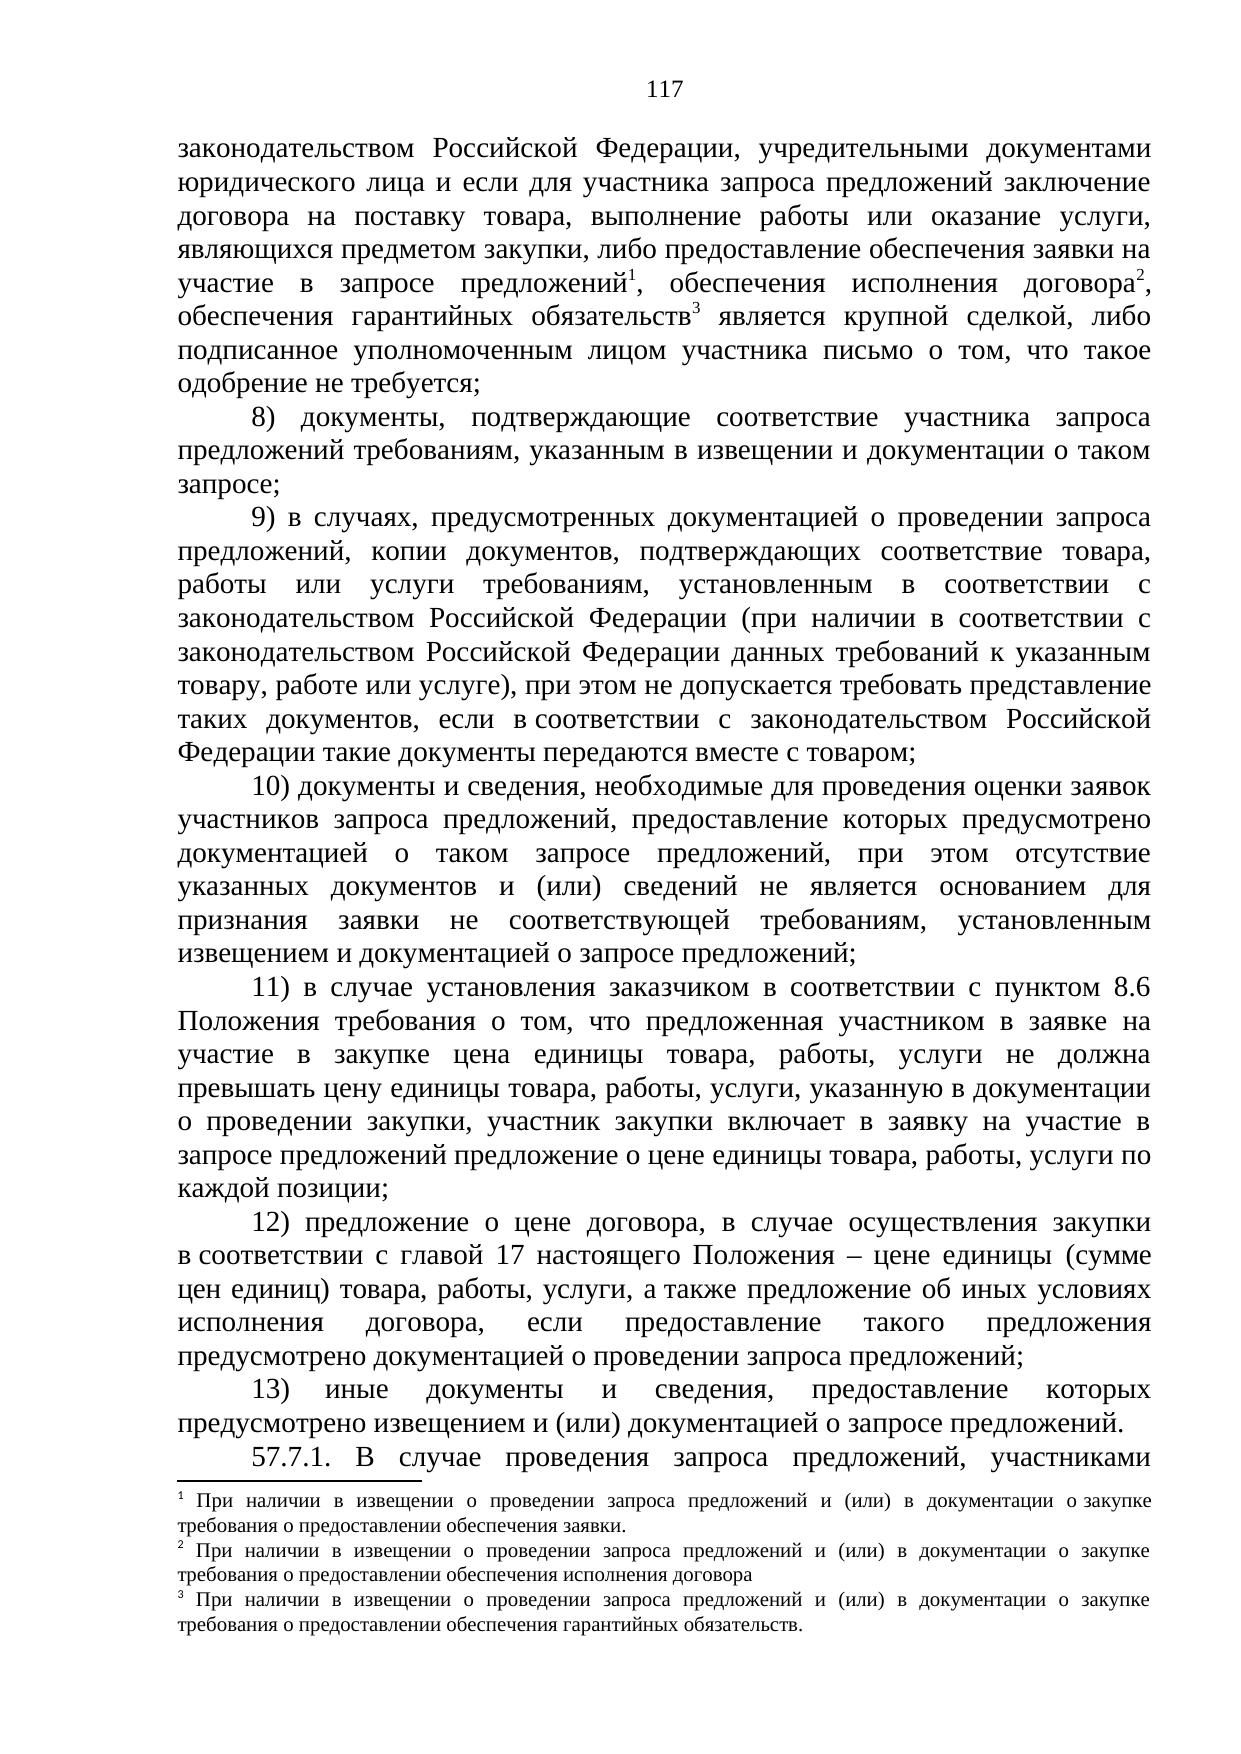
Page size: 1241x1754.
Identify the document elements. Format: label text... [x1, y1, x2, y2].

text 11) в случае установления заказчиком в соответствии с пунктом 8.6 Положения требования о том, что предложенная участником в заявке на участие в закупке цена единицы товара, работы, услуги не должна превышать цену единицы товара, работы, услуги, указанную в документации о проведении закупки, участник закупки включает в заявку на участие в запросе предложений предложение о цене единицы товара, работы, услуги по каждой позиции; [177, 969, 1152, 1204]
text 8) документы, подтверждающие соответствие участника запроса предложений требованиям, указанным в извещении и документации о таком запросе; [177, 399, 1152, 499]
text 10) документы и сведения, необходимые для проведения оценки заявок участников запроса предложений, предоставление которых предусмотрено документацией о таком запросе предложений, при этом отсутствие указанных документов и (или) сведений не является основанием для признания заявки не соответствующей требованиям, установленным извещением и документацией о запросе предложений; [177, 768, 1152, 969]
text 9) в случаях, предусмотренных документацией о проведении запроса предложений, копии документов, подтверждающих соответствие товара, работы или услуги требованиям, установленным в соответствии с законодательством Российской Федерации (при наличии в соответствии с законодательством Российской Федерации данных требований к указанным товару, работе или услуге), при этом не допускается требовать представление таких документов, если в соответствии с законодательством Российской Федерации такие документы передаются вместе с товаром; [177, 499, 1152, 768]
text 12) предложение о цене договора, в случае осуществления закупки в соответствии с главой 17 настоящего Положения – цене единицы (сумме цен единиц) товара, работы, услуги, а также предложение об иных условиях исполнения договора, если предоставление такого предложения предусмотрено документацией о проведении запроса предложений; [177, 1204, 1152, 1372]
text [177, 131, 1152, 399]
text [177, 1439, 1152, 1472]
text 13) иные документы и сведения, предоставление которых предусмотрено извещением и (или) документацией о запросе предложений. [177, 1372, 1152, 1439]
